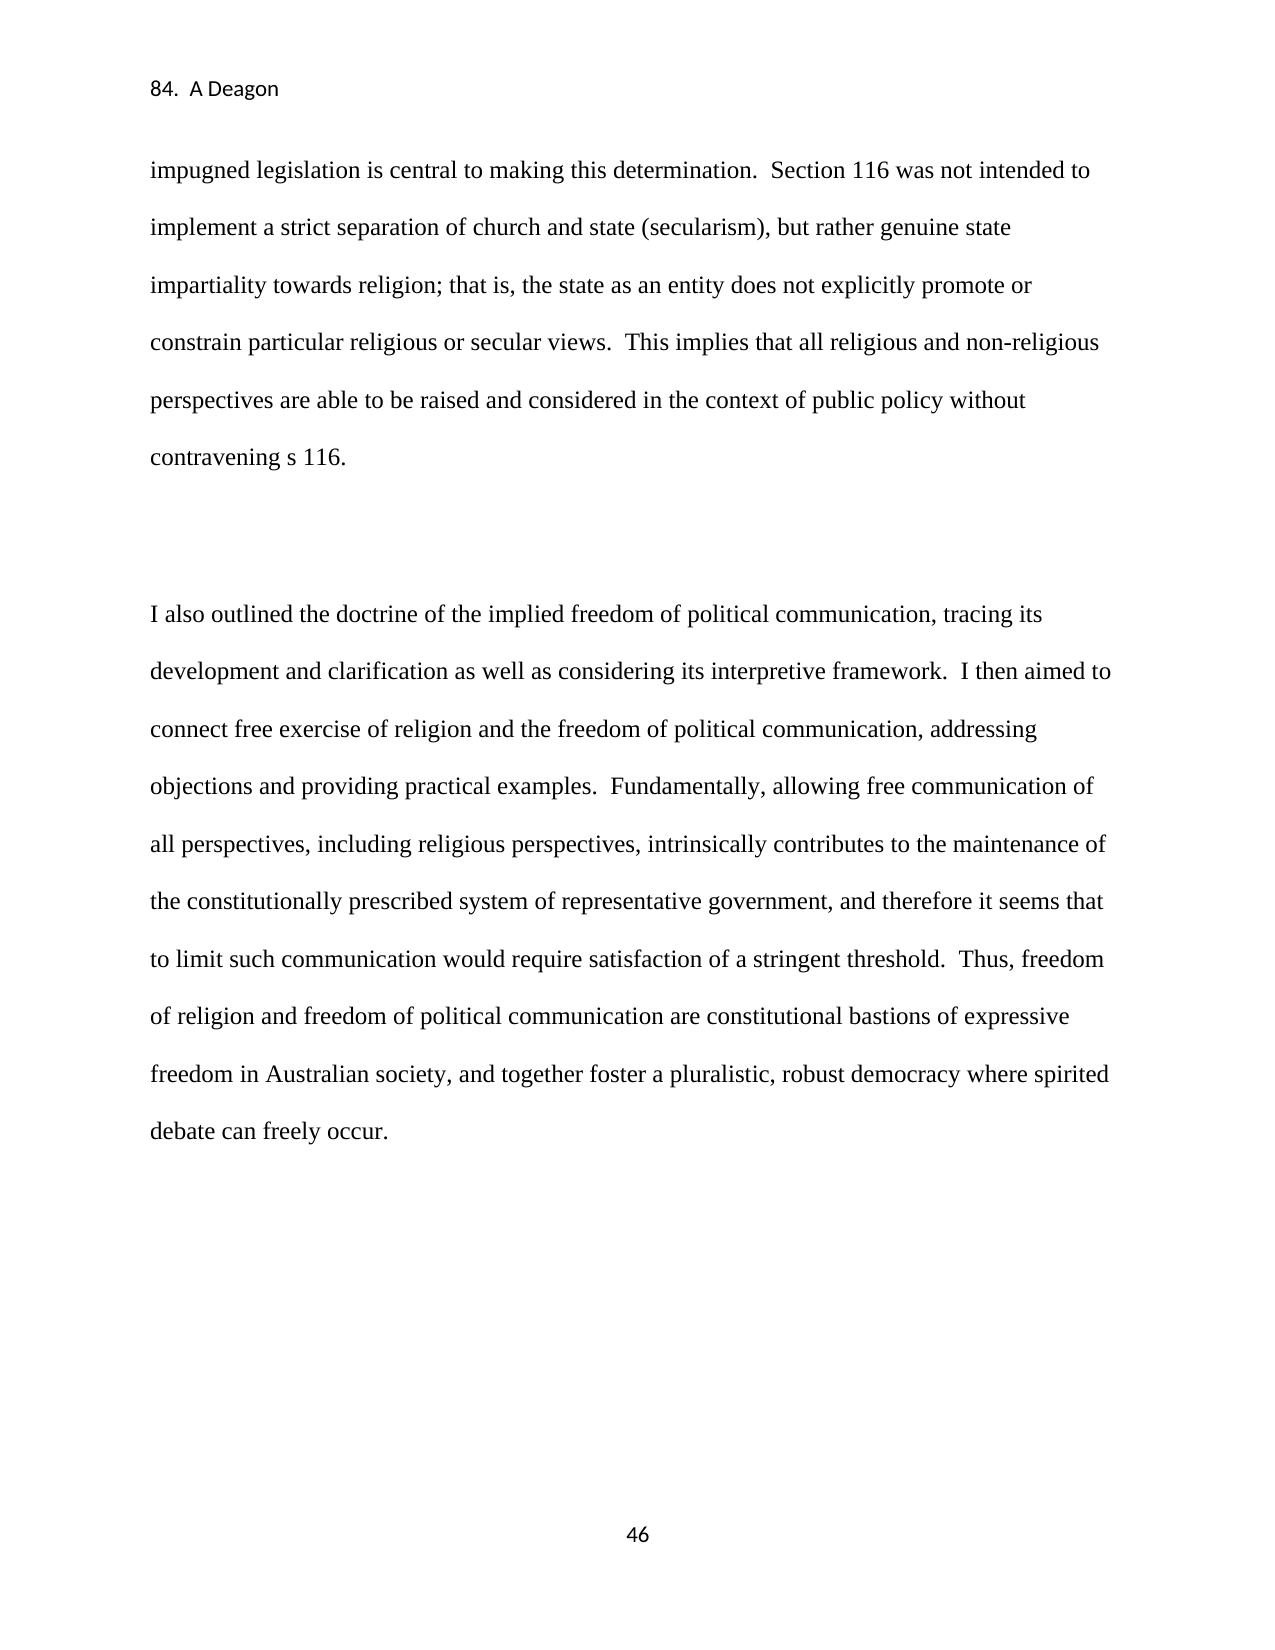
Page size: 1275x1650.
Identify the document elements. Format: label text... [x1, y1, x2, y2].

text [150, 155, 1125, 471]
text I also outlined the doctrine of the implied freedom of political communication, tracing its development and clarification as well as considering its interpretive framework. I then aimed to connect free exercise of religion and the freedom of political communication, addressing objections and providing practical examples. Fundamentally, allowing free communication of all perspectives, including religious perspectives, intrinsically contributes to the maintenance of the constitutionally prescribed system of representative government, and therefore it seems that to limit such communication would require satisfaction of a stringent threshold. Thus, freedom of religion and freedom of political communication are constitutional bastions of expressive freedom in Australian society, and together foster a pluralistic, robust democracy where spirited debate can freely occur. [150, 599, 1125, 1145]
